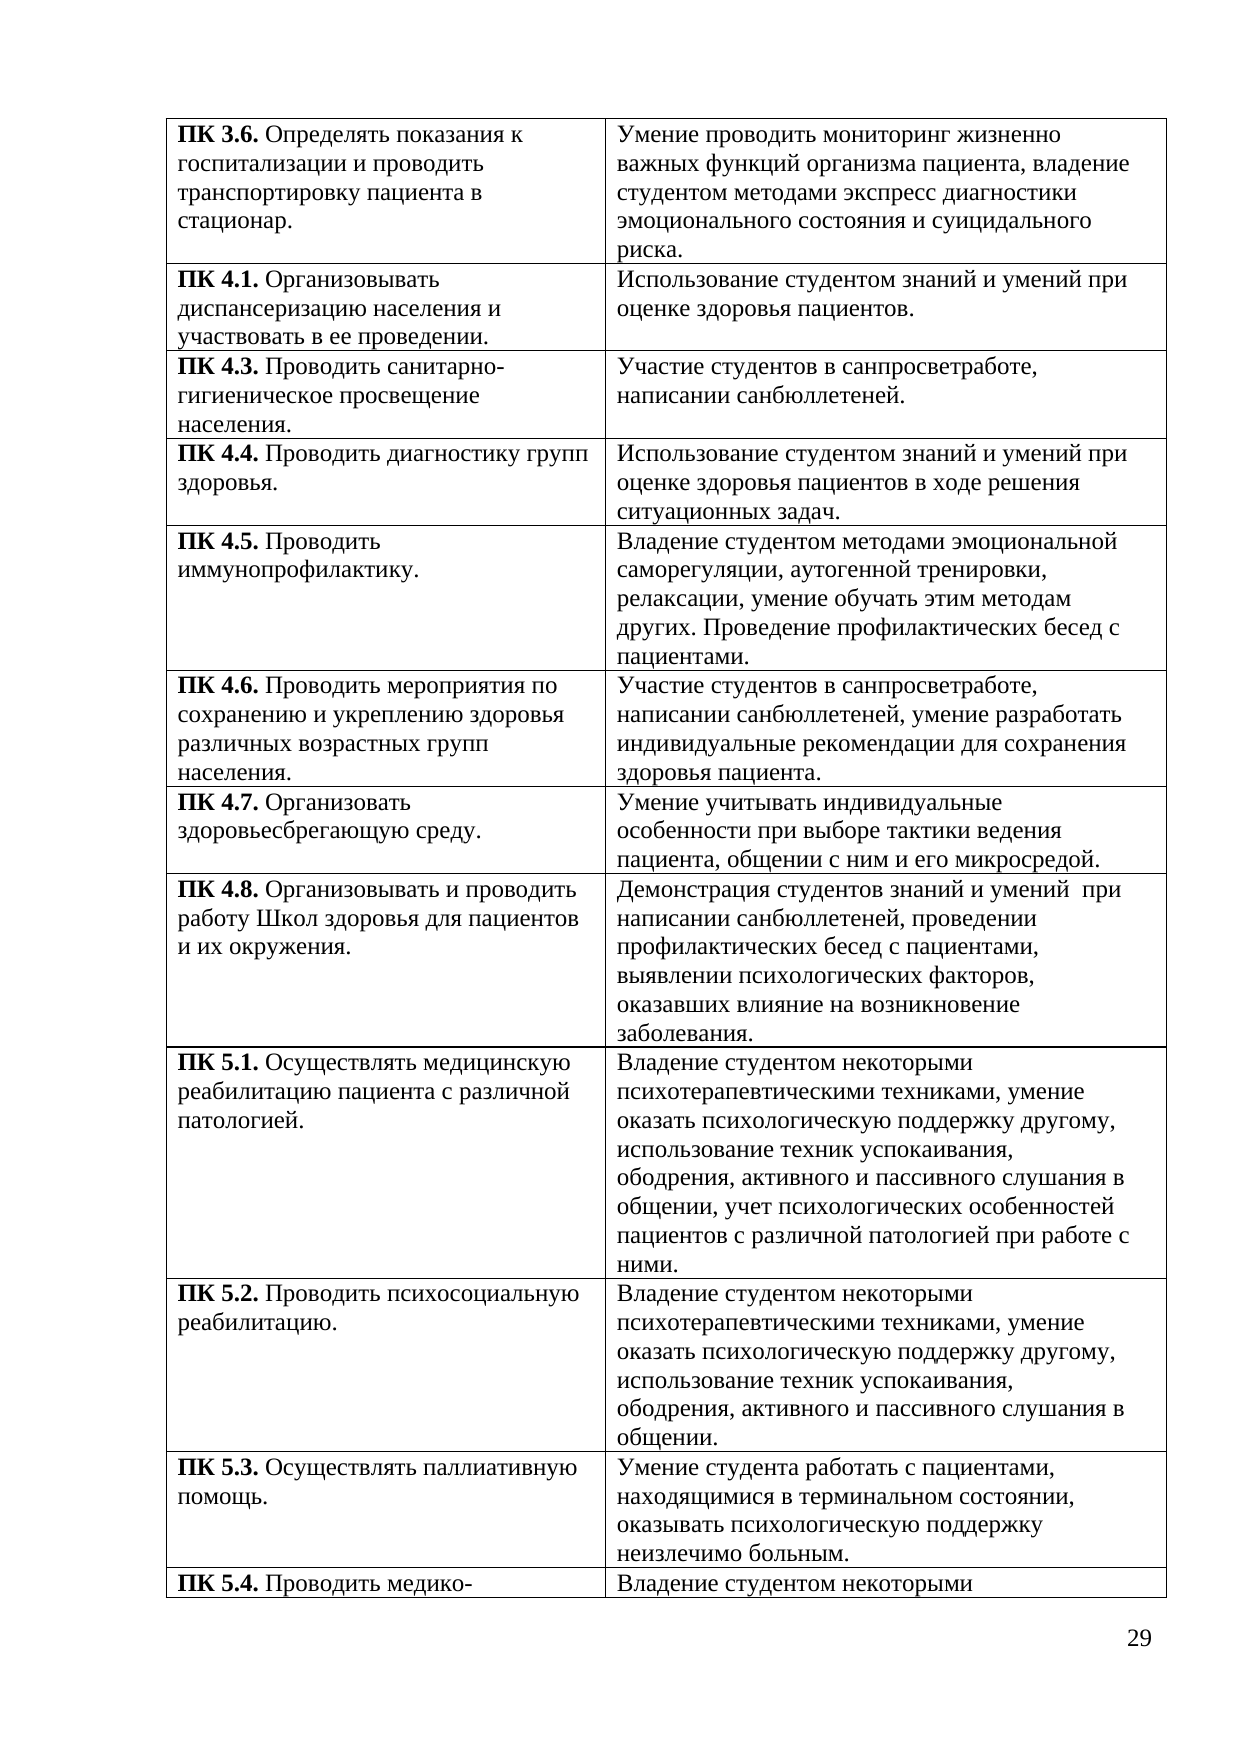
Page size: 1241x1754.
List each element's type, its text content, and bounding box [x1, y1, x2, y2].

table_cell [606, 1568, 1166, 1597]
table_cell ПК 4.5. Проводить иммунопрофилактику. [167, 526, 605, 669]
table_cell Использование студентом знаний и умений при оценке здоровья пациентов в ходе решения ситуационных задач. [606, 439, 1166, 525]
table_cell Участие студентов в санпросветработе, написании санбюллетеней. [606, 351, 1166, 437]
table_cell Использование студентом знаний и умений при оценке здоровья пациентов. [606, 264, 1166, 350]
table_cell ПК 5.3. Осуществлять паллиативную помощь. [167, 1452, 605, 1567]
table_cell ПК 4.6. Проводить мероприятия по сохранению и укреплению здоровья различных возрастных групп населения. [167, 671, 605, 786]
table_cell ПК 5.2. Проводить психосоциальную реабилитацию. [167, 1279, 605, 1451]
table_cell Умение студента работать с пациентами, находящимися в терминальном состоянии, оказывать психологическую поддержку неизлечимо больным. [606, 1452, 1166, 1567]
table_cell Умение проводить мониторинг жизненно важных функций организма пациента, владение студентом методами экспресс диагностики эмоционального состояния и суицидального риска. [606, 119, 1166, 263]
table_cell ПК 5.1. Осуществлять медицинскую реабилитацию пациента с различной патологией. [167, 1048, 605, 1277]
table_cell ПК 4.4. Проводить диагностику групп здоровья. [167, 439, 605, 525]
table_cell ПК 4.1. Организовывать диспансеризацию населения и участвовать в ее проведении. [167, 264, 605, 350]
table_cell Участие студентов в санпросветработе, написании санбюллетеней, умение разработать индивидуальные рекомендации для сохранения здоровья пациента. [606, 671, 1166, 786]
table_cell ПК 4.8. Организовывать и проводить работу Школ здоровья для пациентов и их окружения. [167, 874, 605, 1046]
table_cell ПК 4.3. Проводить санитарно-гигиеническое просвещение населения. [167, 351, 605, 437]
table_cell Владение студентом методами эмоциональной саморегуляции, аутогенной тренировки, релаксации, умение обучать этим методам других. Проведение профилактических бесед с пациентами. [606, 526, 1166, 669]
table_cell Владение студентом некоторыми психотерапевтическими техниками, умение оказать психологическую поддержку другому, использование техник успокаивания, ободрения, активного и пассивного слушания в общении, учет психологических особенностей пациентов с различной патологией при работе с ними. [606, 1048, 1166, 1277]
table_cell ПК 3.6. Определять показания к госпитализации и проводить транспортировку пациента в стационар. [167, 119, 605, 263]
table_cell ПК 4.7. Организовать здоровьесбрегающую среду. [167, 787, 605, 873]
table_cell Демонстрация студентов знаний и умений при написании санбюллетеней, проведении профилактических бесед с пациентами, выявлении психологических факторов, оказавших влияние на возникновение заболевания. [606, 874, 1166, 1046]
table_cell Умение учитывать индивидуальные особенности при выборе тактики ведения пациента, общении с ним и его микросредой. [606, 787, 1166, 873]
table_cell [167, 1568, 605, 1597]
